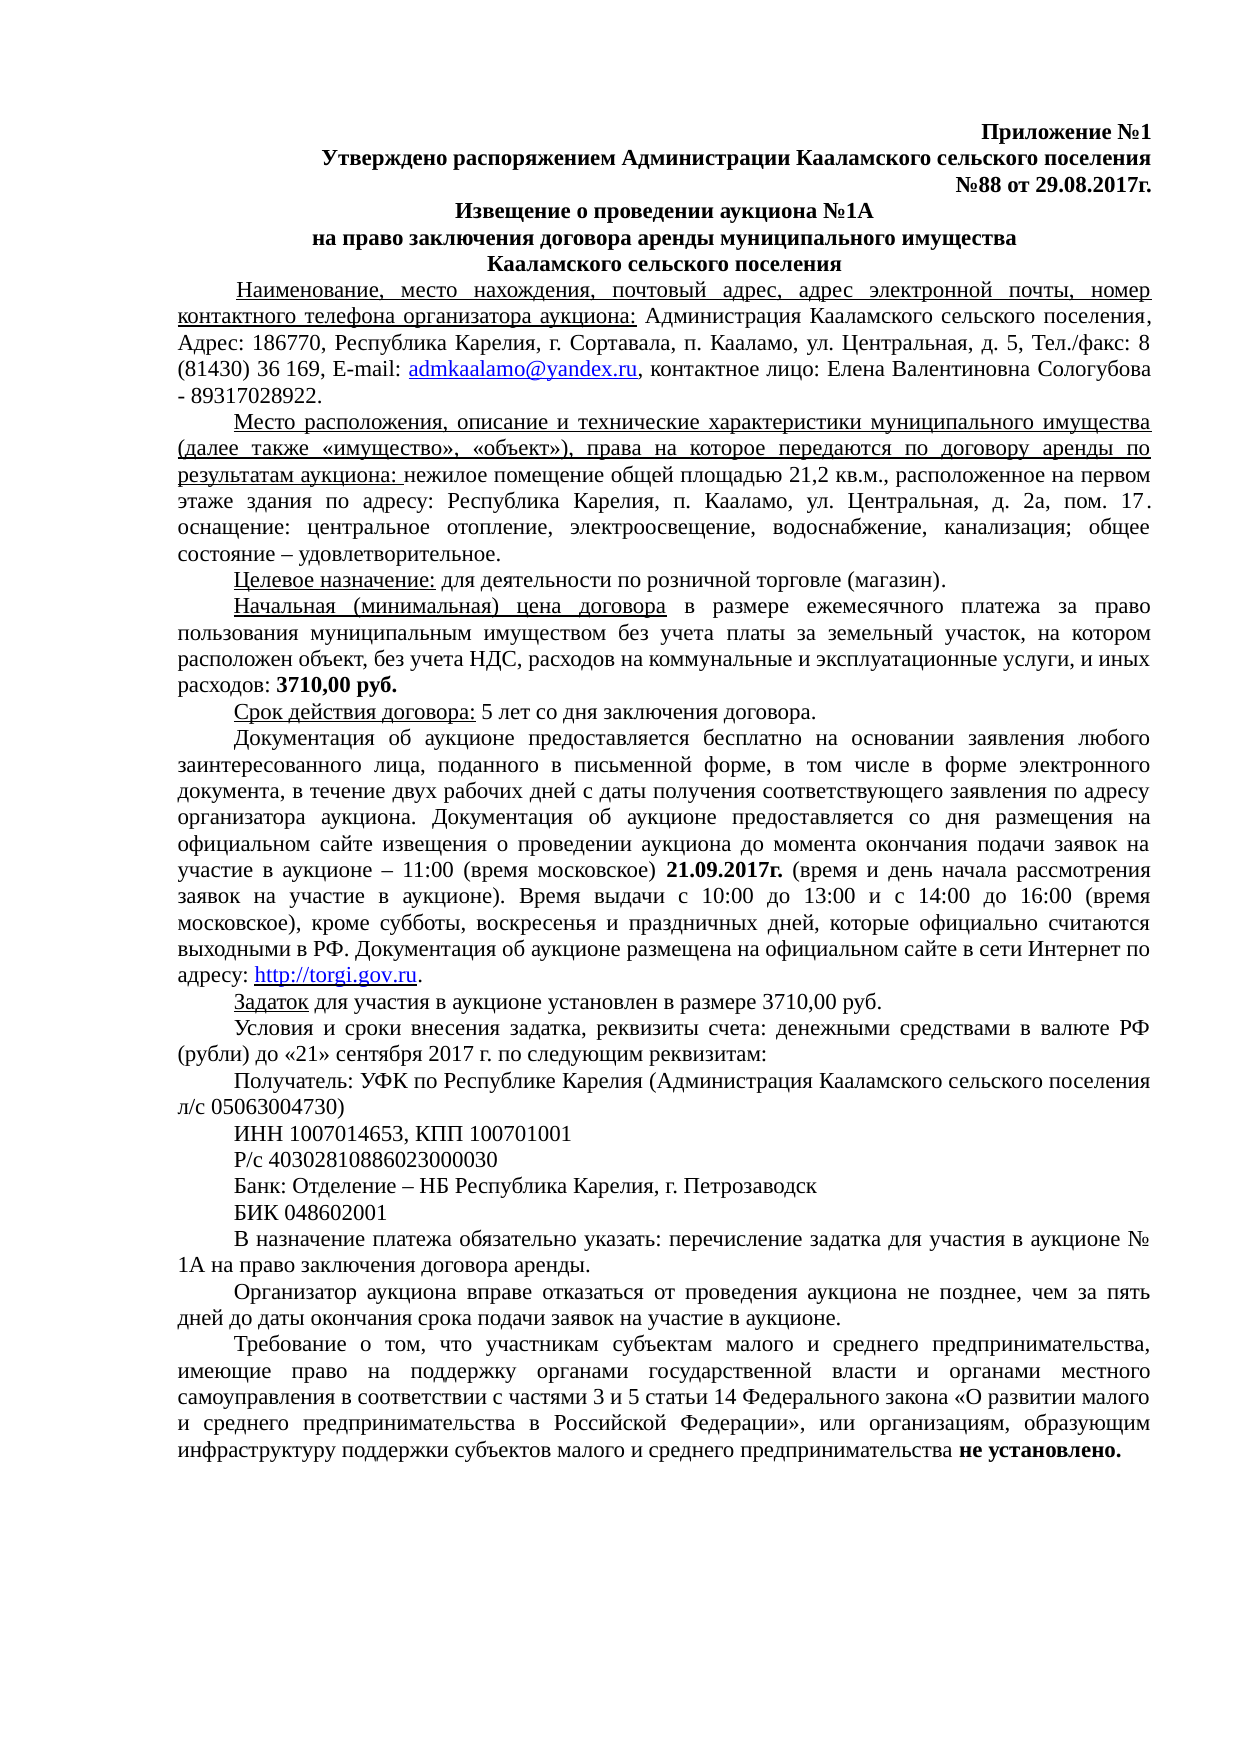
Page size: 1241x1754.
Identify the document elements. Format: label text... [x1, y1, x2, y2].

text БИК 048602001 [177, 1199, 1152, 1225]
text Место расположения, описание и технические характеристики муниципального имущества (далее также «имущество», «объект»), права на которое передаются по договору аренды по результатам аукциона: нежилое помещение общей площадью 21,2 кв.м., расположенное на первом этаже здания по адресу: Республика Карелия, п. Кааламо, ул. Центральная, д. 2а, пом. 17. оснащение: центральное отопление, электроосвещение, водоснабжение, канализация; общее состояние – удовлетворительное. [177, 408, 1152, 566]
text ИНН 1007014653, КПП 100701001 [177, 1119, 1152, 1146]
text Получатель: УФК по Республике Карелия (Администрация Кааламского сельского поселения л/с 05063004730) [177, 1067, 1152, 1119]
text Кааламского сельского поселения [177, 250, 1152, 276]
text №88 от 29.08.2017г. [177, 171, 1152, 197]
text Приложение №1 [177, 118, 1152, 144]
text Документация об аукционе предоставляется бесплатно на основании заявления любого заинтересованного лица, поданного в письменной форме, в том числе в форме электронного документа, в течение двух рабочих дней с даты получения соответствующего заявления по адресу организатора аукциона. Документация об аукционе предоставляется со дня размещения на официальном сайте извещения о проведении аукциона до момента окончания подачи заявок на участие в аукционе – 11:00 (время московское) 21.09.2017г. (время и день начала рассмотрения заявок на участие в аукционе). Время выдачи с 10:00 до 13:00 и с 14:00 до 16:00 (время московское), кроме субботы, воскресенья и праздничных дней, которые официально считаются выходными в РФ. Документация об аукционе размещена на официальном сайте в сети Интернет по адресу: http://torgi.gov.ru. [177, 724, 1152, 988]
text Р/с 40302810886023000030 [177, 1146, 1152, 1172]
text Требование о том, что участникам субъектам малого и среднего предпринимательства, имеющие право на поддержку органами государственной власти и органами местного самоуправления в соответствии с частями 3 и 5 статьи 14 Федерального закона «О развитии малого и среднего предпринимательства в Российской Федерации», или организациям, образующим инфраструктуру поддержки субъектов малого и среднего предпринимательства не установлено. [177, 1330, 1152, 1462]
text Банк: Отделение – НБ Республика Карелия, г. Петрозаводск [177, 1172, 1152, 1199]
text Утверждено распоряжением Администрации Кааламского сельского поселения [177, 144, 1152, 171]
text Условия и сроки внесения задатка, реквизиты счета: денежными средствами в валюте РФ (рубли) до «21» сентября 2017 г. по следующим реквизитам: [177, 1014, 1152, 1067]
text В назначение платежа обязательно указать: перечисление задатка для участия в аукционе № 1А на право заключения договора аренды. [177, 1225, 1152, 1278]
text Наименование, место нахождения, почтовый адрес, адрес электронной почты, номер контактного телефона организатора аукциона: Администрация Кааламского сельского поселения, Адрес: 186770, Республика Карелия, г. Сортавала, п. Кааламо, ул. Центральная, д. 5, Тел./факс: 8 (81430) 36 169, E-mail: admkaalamo@yandex.ru, контактное лицо: Елена Валентиновна Сологубова - 89317028922. [177, 276, 1152, 408]
text на право заключения договора аренды муниципального имущества [177, 223, 1152, 250]
text Задаток для участия в аукционе установлен в размере 3710,00 руб. [177, 988, 1152, 1014]
text Извещение о проведении аукциона №1А [177, 197, 1152, 223]
text Организатор аукциона вправе отказаться от проведения аукциона не позднее, чем за пять дней до даты окончания срока подачи заявок на участие в аукционе. [177, 1278, 1152, 1330]
text Начальная (минимальная) цена договора в размере ежемесячного платежа за право пользования муниципальным имуществом без учета платы за земельный участок, на котором расположен объект, без учета НДС, расходов на коммунальные и эксплуатационные услуги, и иных расходов: 3710,00 руб. [177, 592, 1152, 698]
text Целевое назначение: для деятельности по розничной торговле (магазин). [177, 566, 1152, 592]
text Срок действия договора: 5 лет со дня заключения договора. [177, 698, 1152, 724]
